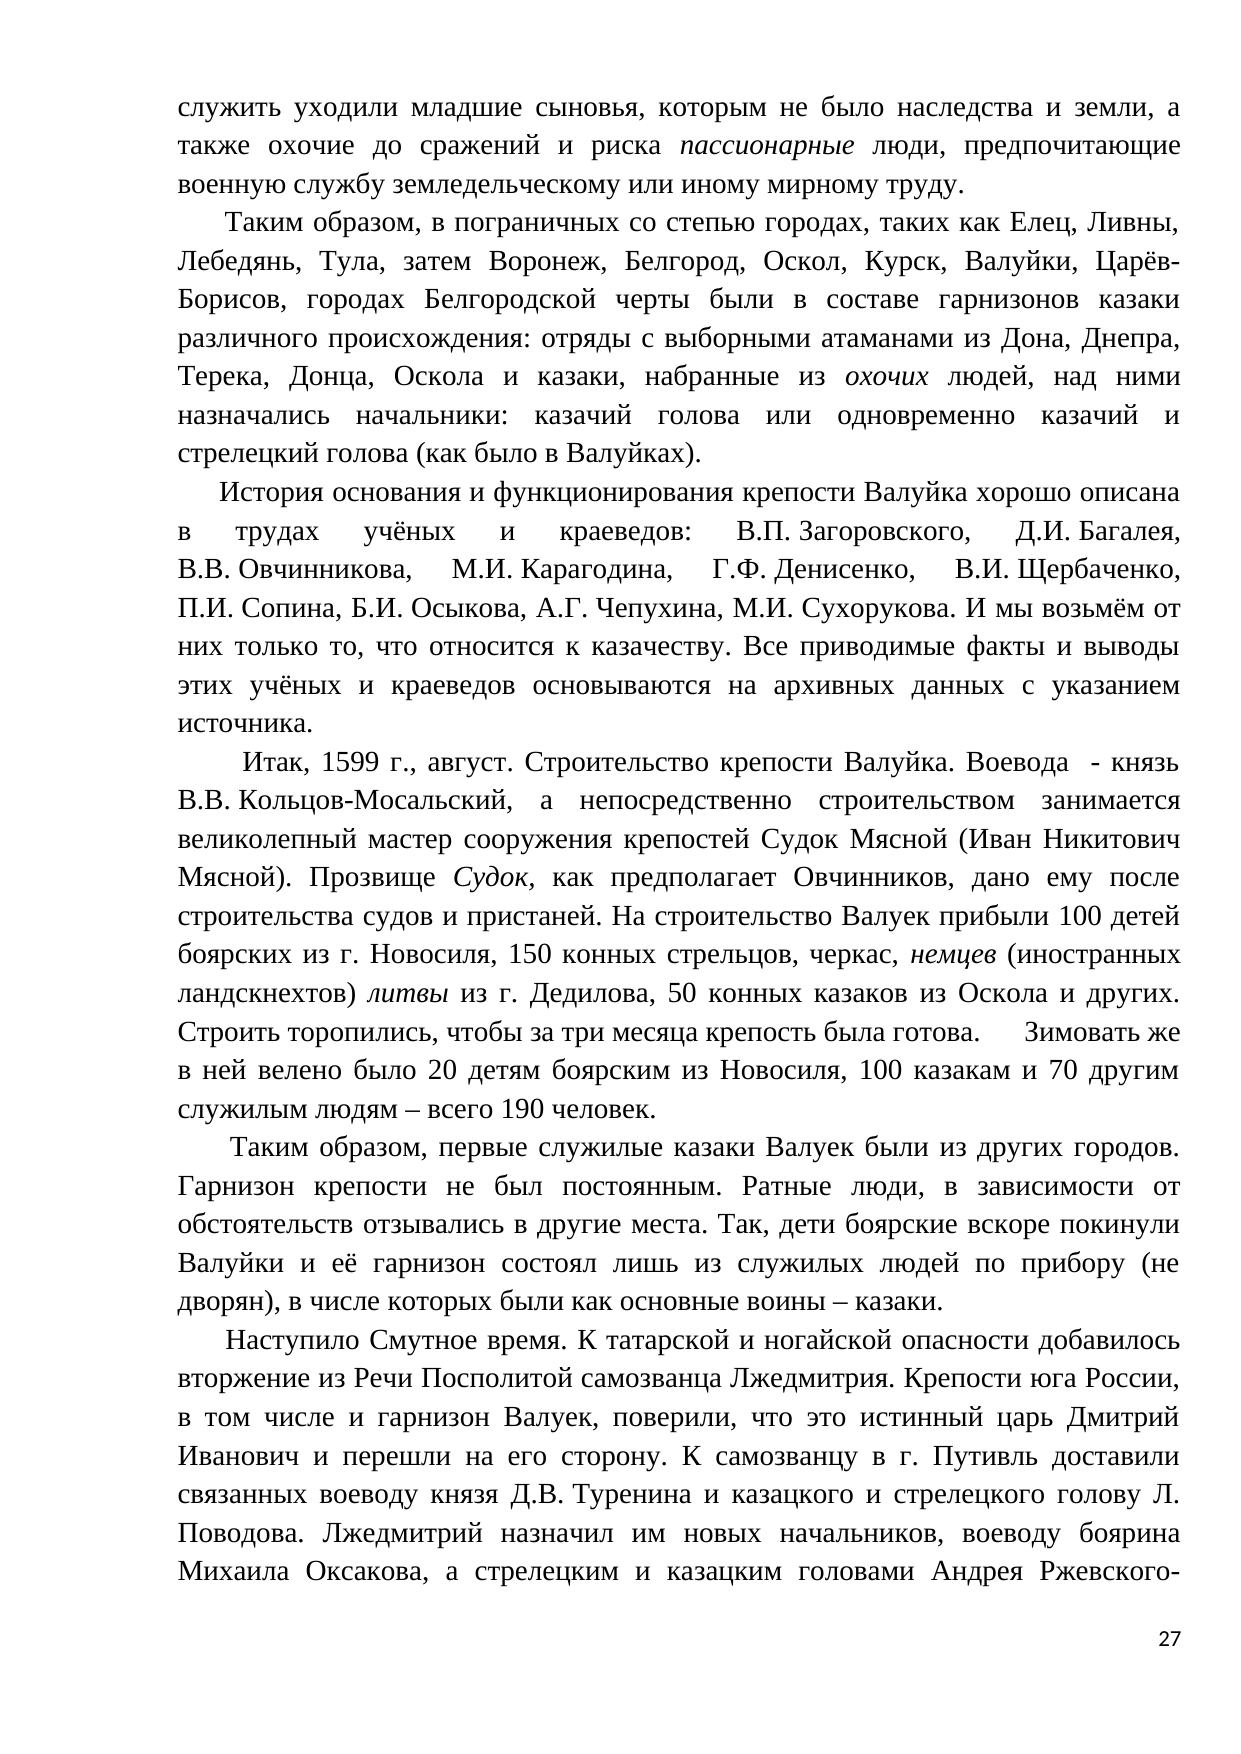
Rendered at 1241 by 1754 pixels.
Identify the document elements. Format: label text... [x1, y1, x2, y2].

text Итак, 1599 г., август. Строительство крепости Валуйка. Воевода - князь В.В. Кольцов-Мосальский, а непосредственно строительством занимается великолепный мастер сооружения крепостей Судок Мясной (Иван Никитович Мясной). Прозвище Судок, как предполагает Овчинников, дано ему после строительства судов и пристаней. На строительство Валуек прибыли 100 детей боярских из г. Новосиля, 150 конных стрельцов, черкас, немцев (иностранных ландскнехтов) литвы из г. Дедилова, 50 конных казаков из Оскола и других. Строить торопились, чтобы за три месяца крепость была готова. Зимовать же в ней велено было 20 детям боярским из Новосиля, 100 казакам и 70 другим служилым людям – всего 190 человек. [177, 744, 1181, 1124]
text Таким образом, в пограничных со степью городах, таких как Елец, Ливны, Лебедянь, Тула, затем Воронеж, Белгород, Оскол, Курск, Валуйки, Царёв-Борисов, городах Белгородской черты были в составе гарнизонов казаки различного происхождения: отряды с выборными атаманами из Дона, Днепра, Терека, Донца, Оскола и казаки, набранные из охочих людей, над ними назначались начальники: казачий голова или одновременно казачий и стрелецкий голова (как было в Валуйках). [177, 204, 1181, 469]
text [177, 1322, 1181, 1587]
text Таким образом, первые служилые казаки Валуек были из других городов. Гарнизон крепости не был постоянным. Ратные люди, в зависимости от обстоятельств отзывались в другие места. Так, дети боярские вскоре покинули Валуйки и её гарнизон состоял лишь из служилых людей по прибору (не дворян), в числе которых были как основные воины – казаки. [177, 1129, 1181, 1317]
text История основания и функционирования крепости Валуйка хорошо описана в трудах учёных и краеведов: В.П. Загоровского, Д.И. Багалея, В.В. Овчинникова, М.И. Карагодина, Г.Ф. Денисенко, В.И. Щербаченко, П.И. Сопина, Б.И. Осыкова, А.Г. Чепухина, М.И. Сухорукова. И мы возьмём от них только то, что относится к казачеству. Все приводимые факты и выводы этих учёных и краеведов основываются на архивных данных с указанием источника. [177, 474, 1181, 739]
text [177, 89, 1181, 199]
